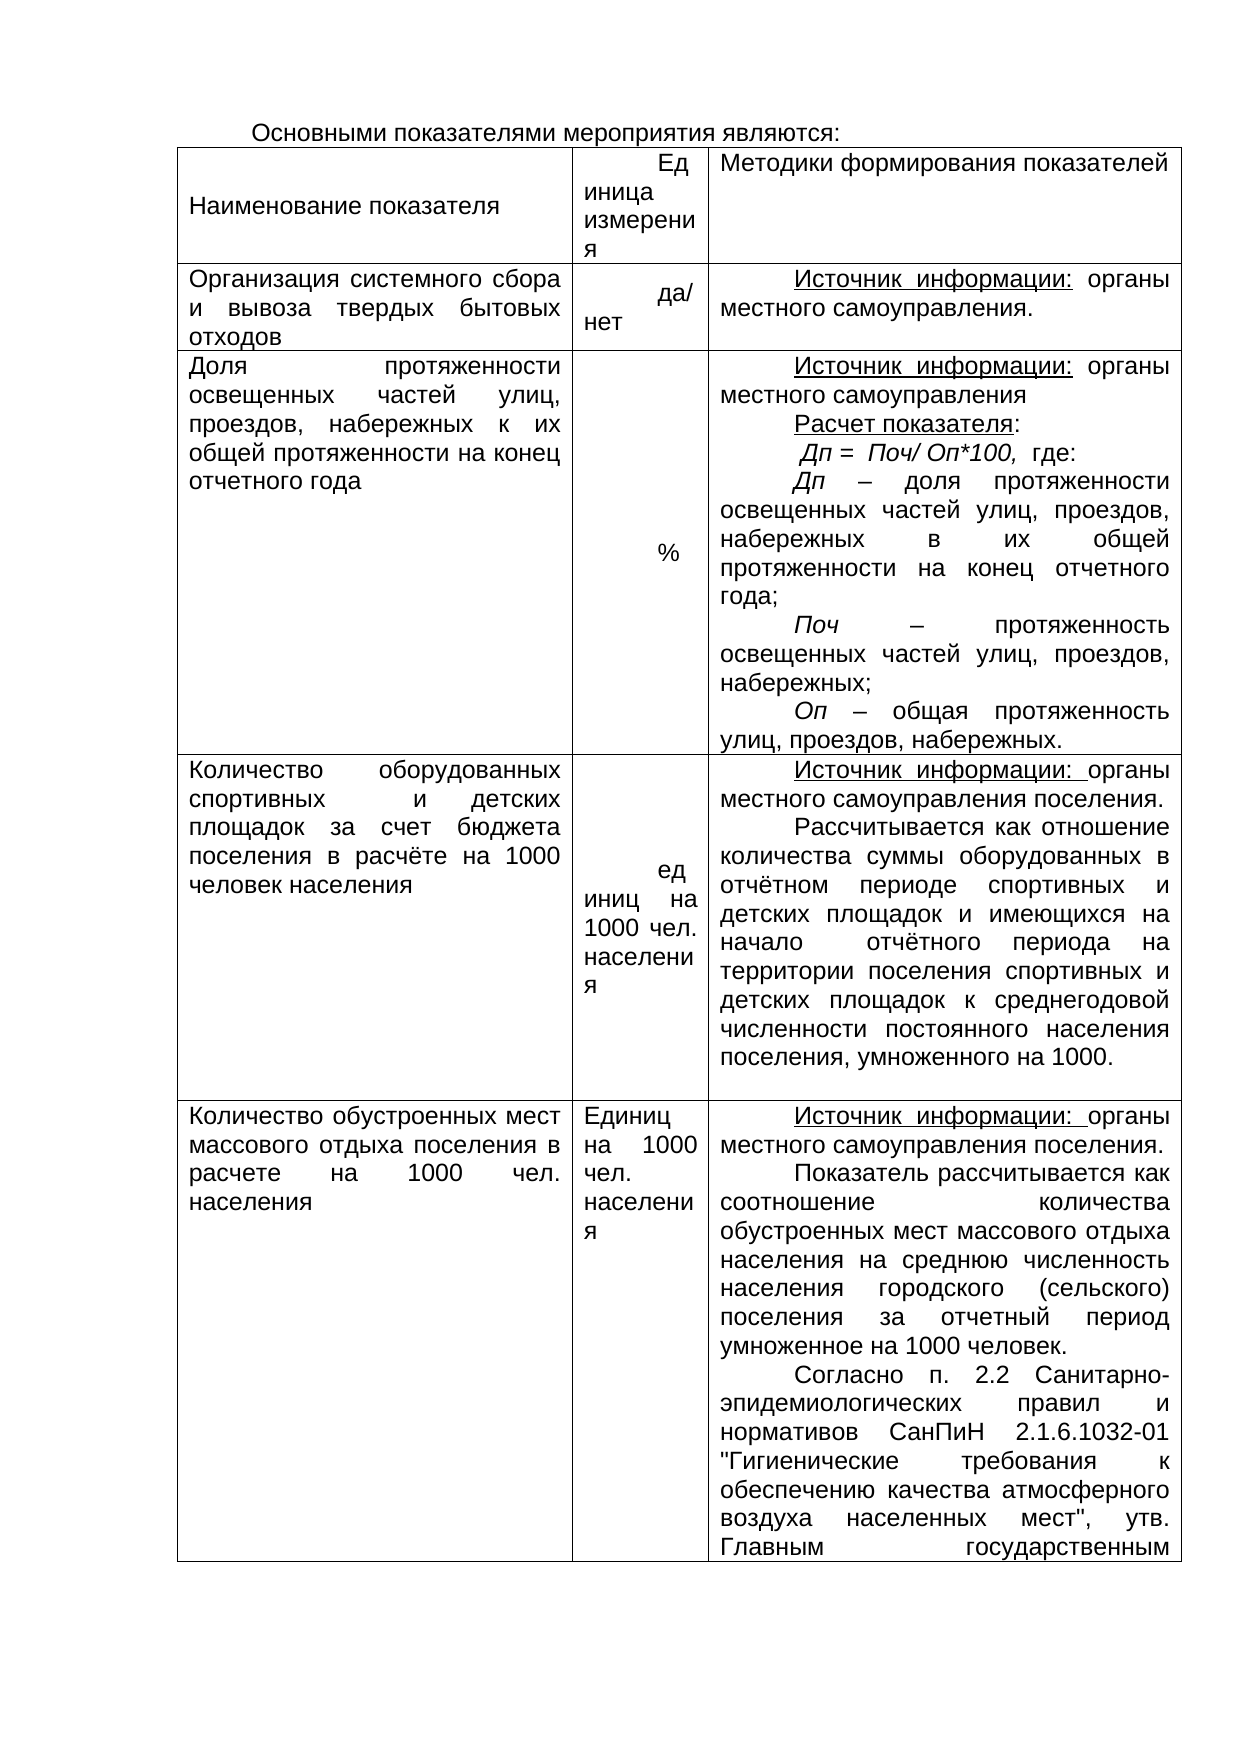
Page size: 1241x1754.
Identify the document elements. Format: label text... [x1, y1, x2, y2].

table_cell Количество оборудованных спортивных и детских площадок за счет бюджета поселения в расчёте на 1000 человек населения [178, 755, 572, 1100]
table_cell Источник информации: органы местного самоуправления. [709, 264, 1181, 350]
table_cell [178, 1101, 572, 1561]
table_cell Организация системного сбора и вывоза твердых бытовых отходов [178, 264, 572, 350]
table_header Наименование показателя [178, 148, 572, 263]
table_cell да/нет [573, 264, 708, 350]
table_header Единица измерения [573, 148, 708, 263]
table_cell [573, 1101, 708, 1561]
table_cell Доля протяженности освещенных частей улиц, проездов, набережных к их общей протяженности на конец отчетного года [178, 351, 572, 754]
table_cell % [573, 351, 708, 754]
table_header Методики формирования показателей [709, 148, 1181, 263]
text Основными показателями мероприятия являются: [177, 118, 1152, 147]
table_cell единиц на 1000 чел. населения [573, 755, 708, 1100]
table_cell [709, 1101, 1181, 1561]
table_cell Источник информации: органы местного самоуправления поселения. Рассчитывается как отношение количества суммы оборудованных в отчётном периоде спортивных и детских площадок и имеющихся на начало отчётного периода на территории поселения спортивных и детских площадок к среднегодовой численности постоянного населения поселения, умноженного на 1000. [709, 755, 1181, 1100]
table_cell Источник информации: органы местного самоуправления Расчет показателя: Дп = Поч/ Оп*100, где: Дп – доля протяженности освещенных частей улиц, проездов, набережных в их общей протяженности на конец отчетного года; Поч – протяженность освещенных частей улиц, проездов, набережных; Оп – общая протяженность улиц, проездов, набережных. [709, 351, 1181, 754]
